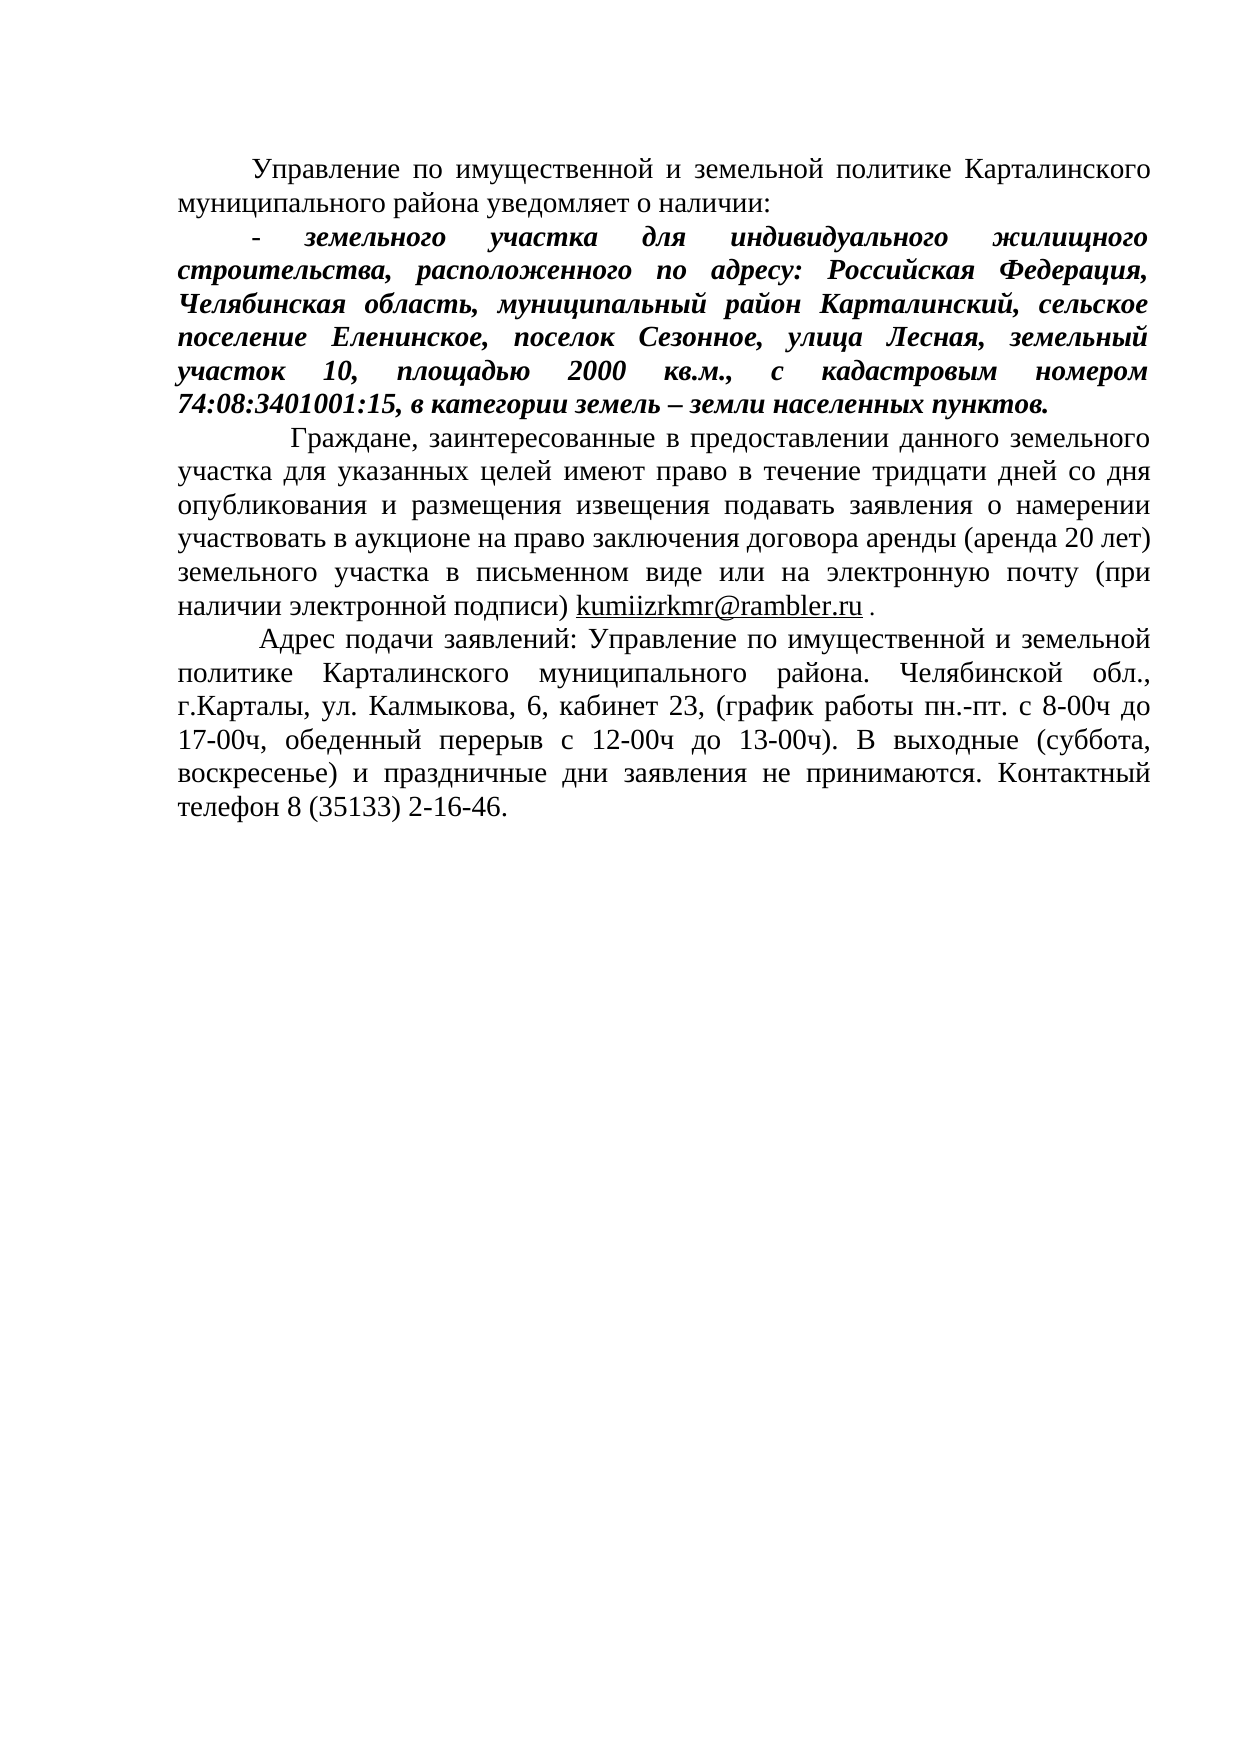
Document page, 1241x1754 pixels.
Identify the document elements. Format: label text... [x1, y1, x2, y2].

text Граждане, заинтересованные в предоставлении данного земельного участка для указанных целей имеют право в течение тридцати дней со дня опубликования и размещения извещения подавать заявления о намерении участвовать в аукционе на право заключения договора аренды (аренда 20 лет) земельного участка в письменном виде или на электронную почту (при наличии электронной подписи) kumiizrkmr@rambler.ru . [177, 420, 1152, 621]
text Адрес подачи заявлений: Управление по имущественной и земельной политике Карталинского муниципального района. Челябинской обл., г.Карталы, ул. Калмыкова, 6, кабинет 23, (график работы пн.-пт. с 8-00ч до 17-00ч, обеденный перерыв с 12-00ч до 13-00ч). В выходные (суббота, воскресенье) и праздничные дни заявления не принимаются. Контактный телефон 8 (35133) 2-16-46. [177, 621, 1152, 822]
text Управление по имущественной и земельной политике Карталинского муниципального района уведомляет о наличии: [177, 152, 1152, 219]
text - земельного участка для индивидуального жилищного строительства, расположенного по адресу: Российская Федерация, Челябинская область, муниципальный район Карталинский, сельское поселение Еленинское, поселок Сезонное, улица Лесная, земельный участок 10, площадью 2000 кв.м., с кадастровым номером 74:08:3401001:15, в категории земель – земли населенных пунктов. [177, 219, 1152, 420]
